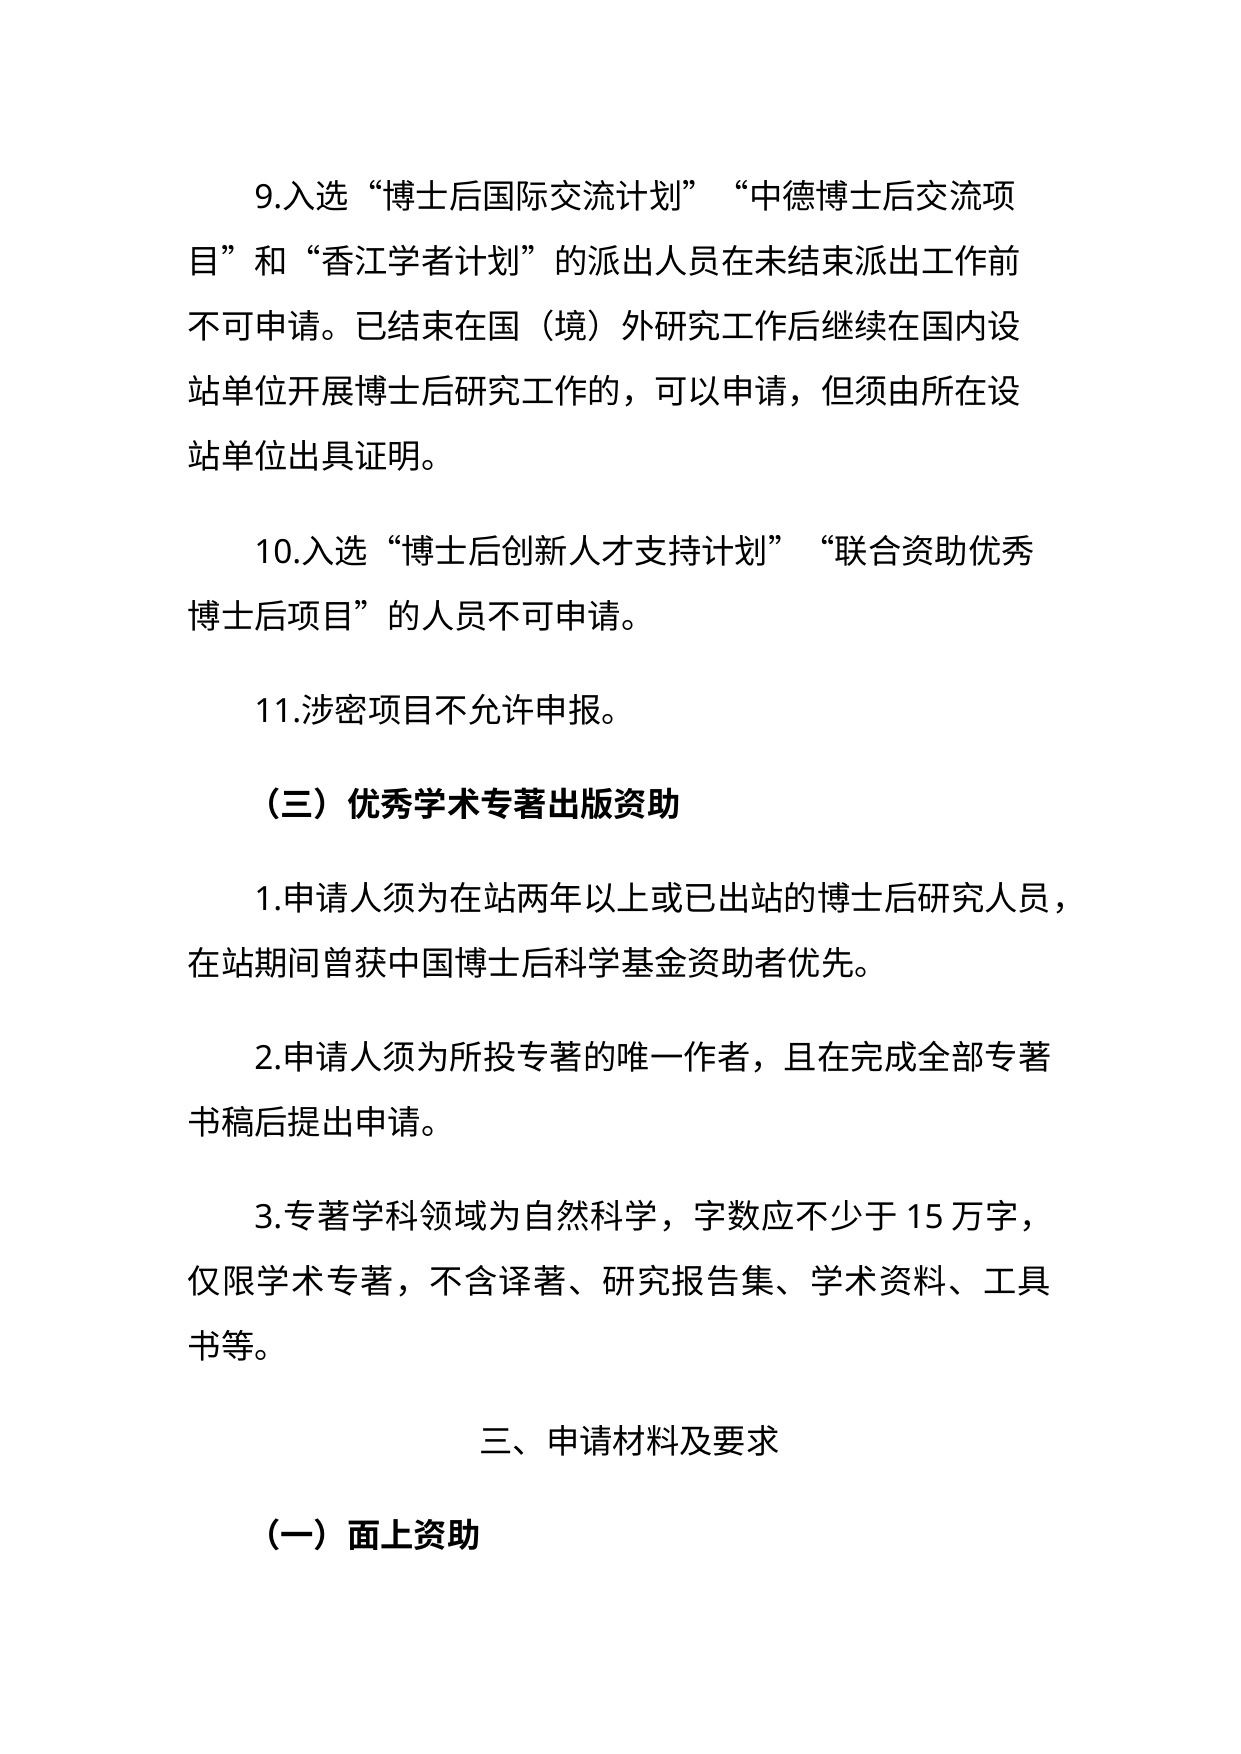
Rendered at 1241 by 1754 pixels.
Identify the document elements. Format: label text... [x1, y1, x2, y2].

text （一）面上资助 [187, 1500, 1053, 1565]
text 11.涉密项目不允许申报。 [187, 675, 1053, 740]
text 10.入选“博士后创新人才支持计划”“联合资助优秀博士后项目”的人员不可申请。 [187, 516, 1053, 646]
text （三）优秀学术专著出版资助 [187, 769, 1053, 834]
text 3.专著学科领域为自然科学，字数应不少于15万字，仅限学术专著，不含译著、研究报告集、学术资料、工具书等。 [187, 1182, 1053, 1377]
text 2.申请人须为所投专著的唯一作者，且在完成全部专著书稿后提出申请。 [187, 1023, 1053, 1153]
text 9.入选“博士后国际交流计划”“中德博士后交流项目”和“香江学者计划”的派出人员在未结束派出工作前不可申请。已结束在国（境）外研究工作后继续在国内设站单位开展博士后研究工作的，可以申请，但须由所在设站单位出具证明。 [187, 162, 1053, 487]
text 1.申请人须为在站两年以上或已出站的博士后研究人员，在站期间曾获中国博士后科学基金资助者优先。 [187, 864, 1053, 994]
text 三、申请材料及要求 [187, 1406, 1053, 1471]
